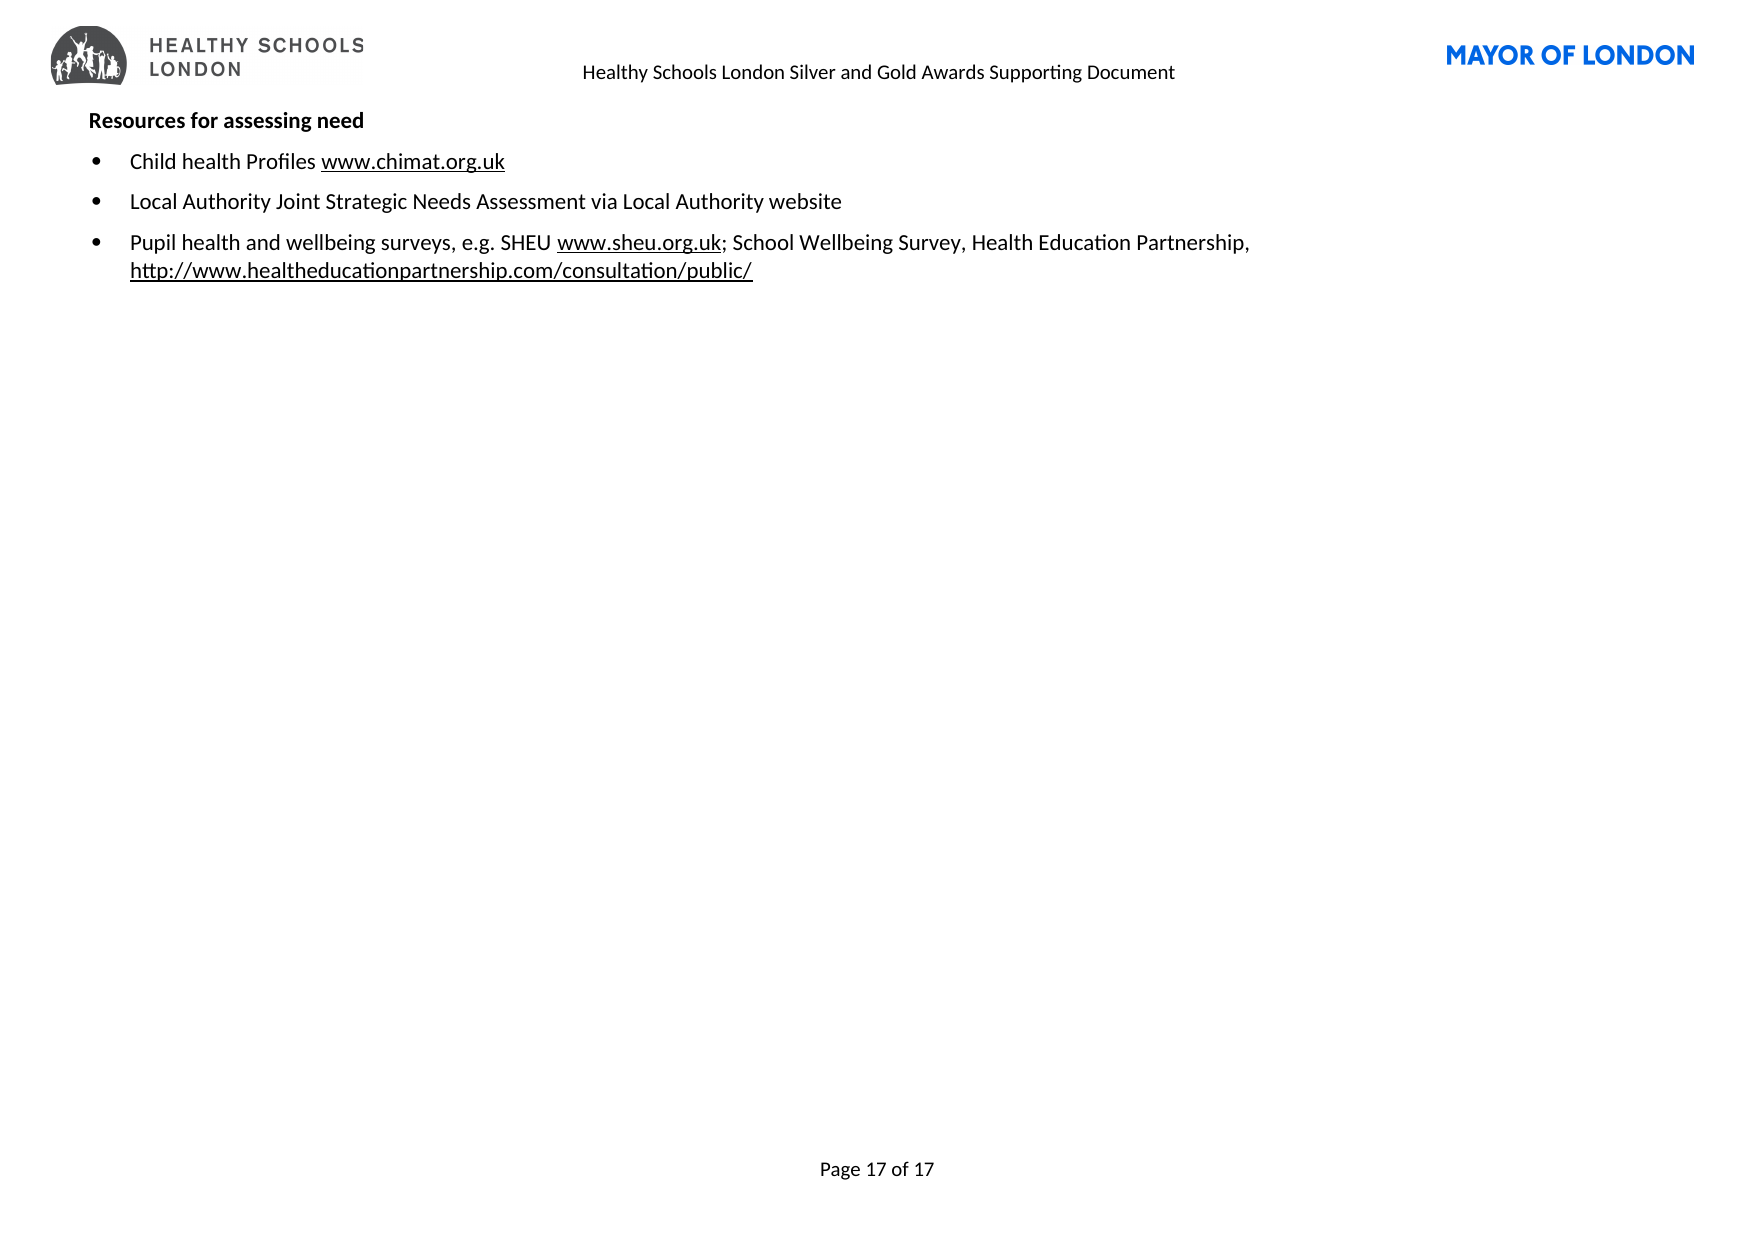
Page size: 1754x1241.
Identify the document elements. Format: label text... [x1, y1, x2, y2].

list Local Authority Joint Strategic Needs Assessment via Local Authority website [92, 187, 1665, 215]
picture [1447, 45, 1694, 65]
list Child health Profiles www.chimat.org.uk [92, 147, 1665, 175]
list Pupil health and wellbeing surveys, e.g. SHEU www.sheu.org.uk; School Wellbeing Survey, Health Education Partnership, http://www.healtheducationpartnership.com/consultation/public/ [92, 228, 1665, 284]
text Resources for assessing need [89, 106, 1665, 134]
picture [50, 26, 364, 85]
